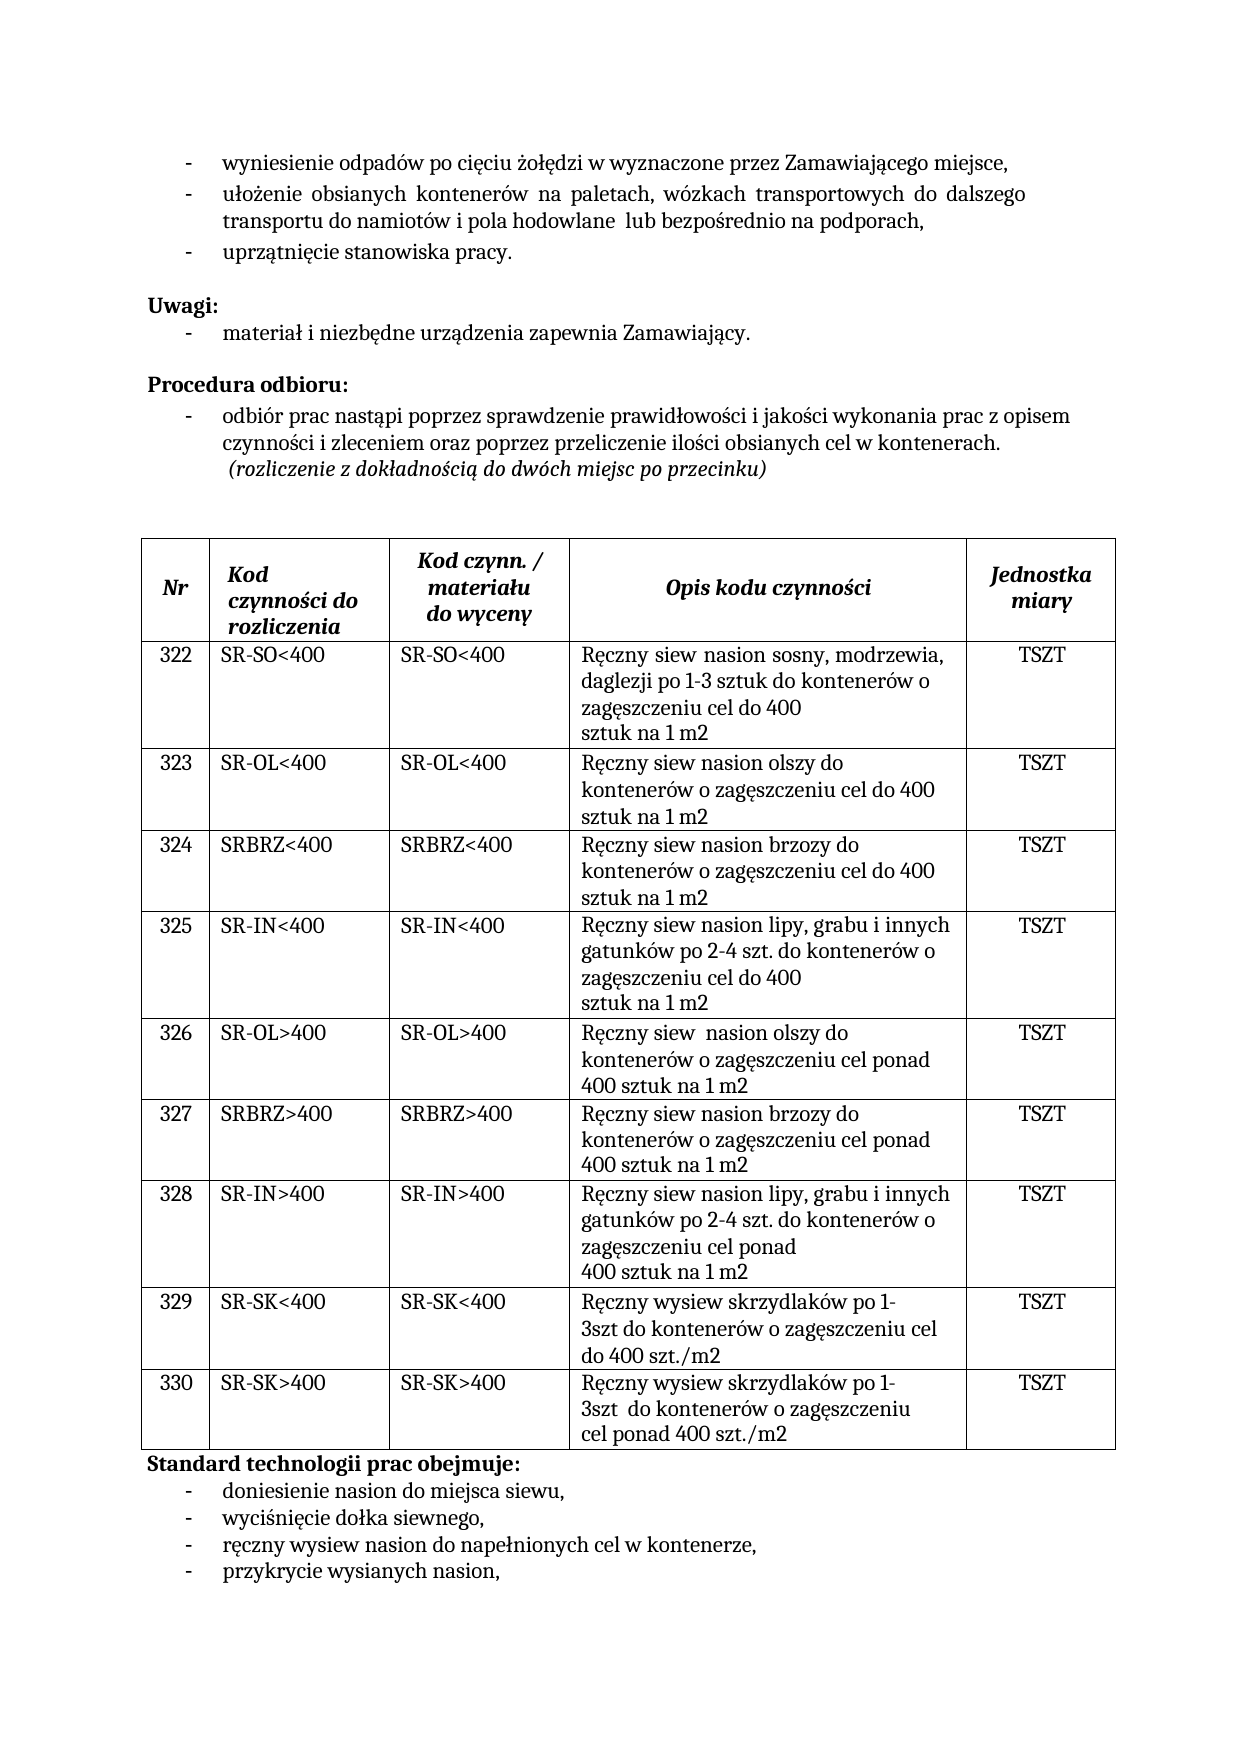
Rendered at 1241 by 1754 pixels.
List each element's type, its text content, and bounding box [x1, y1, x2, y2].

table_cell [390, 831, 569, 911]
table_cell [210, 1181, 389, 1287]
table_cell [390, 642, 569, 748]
list materiał i niezbędne urządzenia zapewnia Zamawiający. [185, 319, 1138, 346]
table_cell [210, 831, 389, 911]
list doniesienie nasion do miejsca siewu, [185, 1477, 1138, 1504]
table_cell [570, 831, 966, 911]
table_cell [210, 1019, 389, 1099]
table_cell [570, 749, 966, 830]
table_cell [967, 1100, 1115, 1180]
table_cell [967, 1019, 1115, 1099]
list wyciśnięcie dołka siewnego, [185, 1504, 1138, 1530]
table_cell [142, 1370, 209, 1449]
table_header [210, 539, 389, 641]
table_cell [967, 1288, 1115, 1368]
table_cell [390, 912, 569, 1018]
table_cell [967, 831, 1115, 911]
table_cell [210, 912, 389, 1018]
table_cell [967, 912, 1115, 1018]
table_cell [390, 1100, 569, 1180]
list ręczny wysiew nasion do napełnionych cel w kontenerze, [185, 1531, 1138, 1557]
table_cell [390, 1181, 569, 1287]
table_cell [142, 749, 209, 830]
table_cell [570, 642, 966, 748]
subtitle Standard technologii prac obejmuje: [147, 1450, 1138, 1477]
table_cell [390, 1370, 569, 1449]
list uprzątnięcie stanowiska pracy. [185, 234, 1138, 266]
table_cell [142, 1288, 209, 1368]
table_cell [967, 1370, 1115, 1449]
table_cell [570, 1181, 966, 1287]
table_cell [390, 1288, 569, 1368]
list odbiór prac nastąpi poprzez sprawdzenie prawidłowości i jakości wykonania prac z opisem czynności i zleceniem oraz poprzez przeliczenie ilości obsianych cel w kontenerach. [185, 398, 1108, 456]
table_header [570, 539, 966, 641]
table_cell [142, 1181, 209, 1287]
subtitle Uwagi: [147, 292, 1138, 319]
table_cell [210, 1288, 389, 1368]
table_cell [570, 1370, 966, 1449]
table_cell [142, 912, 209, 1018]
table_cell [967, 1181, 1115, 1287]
text (rozliczenie z dokładnością do dwóch miejsc po przecinku) [227, 456, 1138, 483]
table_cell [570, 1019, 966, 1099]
list ułożenie obsianych kontenerów na paletach, wózkach transportowych do dalszego transportu do namiotów i pola hodowlane lub bezpośrednio na podporach, [185, 177, 1107, 234]
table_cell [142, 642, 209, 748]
list wyniesienie odpadów po cięciu żołędzi w wyznaczone przez Zamawiającego miejsce, [185, 146, 1138, 177]
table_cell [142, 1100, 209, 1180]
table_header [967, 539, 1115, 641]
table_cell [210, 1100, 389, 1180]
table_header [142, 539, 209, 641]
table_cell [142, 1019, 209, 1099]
list przykrycie wysianych nasion, [185, 1557, 1138, 1584]
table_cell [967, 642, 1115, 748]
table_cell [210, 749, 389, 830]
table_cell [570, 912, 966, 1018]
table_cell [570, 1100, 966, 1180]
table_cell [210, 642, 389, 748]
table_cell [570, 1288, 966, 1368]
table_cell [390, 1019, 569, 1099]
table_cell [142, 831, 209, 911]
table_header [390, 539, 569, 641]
subtitle Procedura odbioru: [147, 372, 1138, 398]
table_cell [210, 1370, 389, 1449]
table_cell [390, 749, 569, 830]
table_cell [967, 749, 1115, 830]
